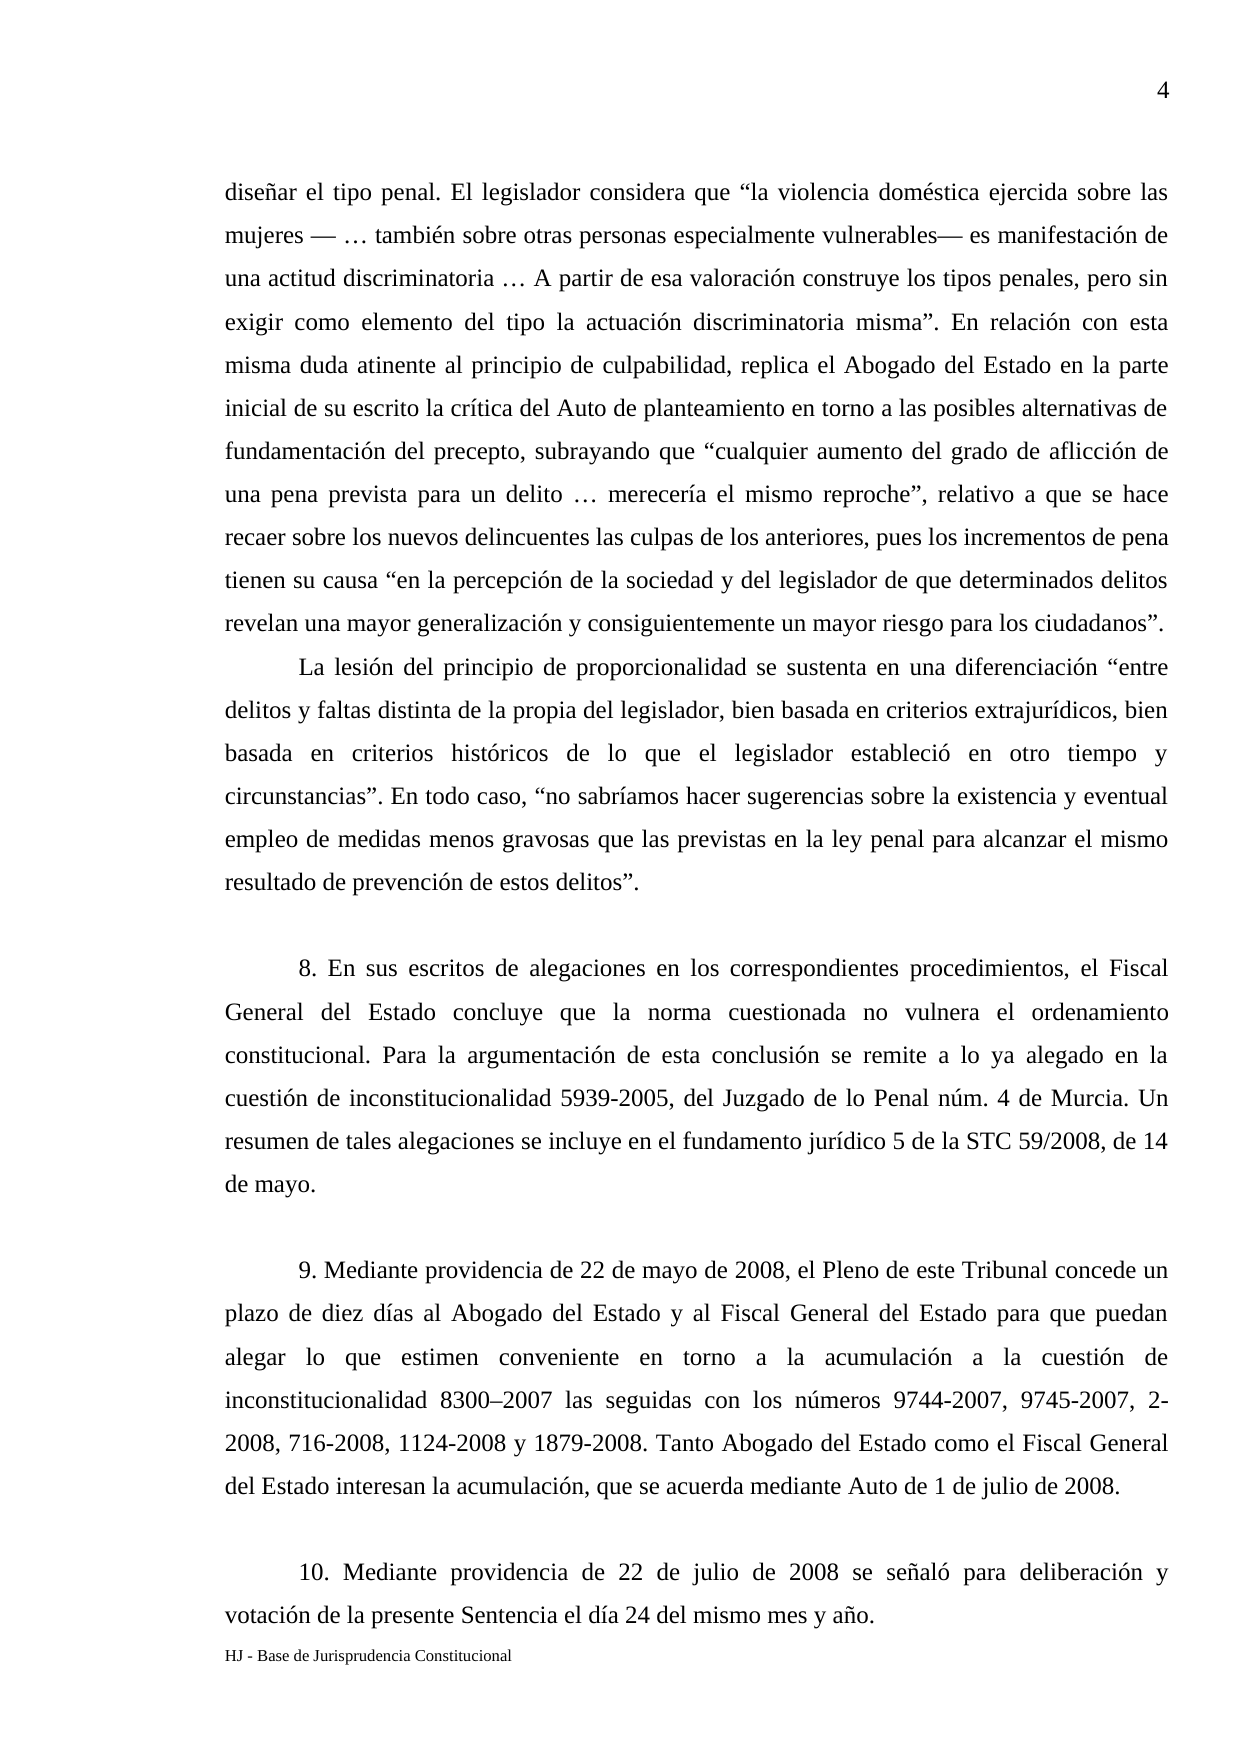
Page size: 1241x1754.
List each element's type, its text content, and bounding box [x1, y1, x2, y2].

text 9. Mediante providencia de 22 de mayo de 2008, el Pleno de este Tribunal concede un plazo de diez días al Abogado del Estado y al Fiscal General del Estado para que puedan alegar lo que estimen conveniente en torno a la acumulación a la cuestión de inconstitucionalidad 8300–2007 las seguidas con los números 9744-2007, 9745-2007, 2- 2008, 716-2008, 1124-2008 y 1879-2008. Tanto Abogado del Estado como el Fiscal General del Estado interesan la acumulación, que se acuerda mediante Auto de 1 de julio de 2008. [224, 1255, 1169, 1500]
text 8. En sus escritos de alegaciones en los correspondientes procedimientos, el Fiscal General del Estado concluye que la norma cuestionada no vulnera el ordenamiento constitucional. Para la argumentación de esta conclusión se remite a lo ya alegado en la cuestión de inconstitucionalidad 5939-2005, del Juzgado de lo Penal núm. 4 de Murcia. Un resumen de tales alegaciones se incluye en el fundamento jurídico 5 de la STC 59/2008, de 14 de mayo. [224, 953, 1169, 1198]
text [224, 177, 1169, 637]
text 10. Mediante providencia de 22 de julio de 2008 se señaló para deliberación y votación de la presente Sentencia el día 24 del mismo mes y año. [224, 1557, 1169, 1629]
text La lesión del principio de proporcionalidad se sustenta en una diferenciación “entre delitos y faltas distinta de la propia del legislador, bien basada en criterios extrajurídicos, bien basada en criterios históricos de lo que el legislador estableció en otro tiempo y circunstancias”. En todo caso, “no sabríamos hacer sugerencias sobre la existencia y eventual empleo de medidas menos gravosas que las previstas en la ley penal para alcanzar el mismo resultado de prevención de estos delitos”. [224, 652, 1169, 896]
